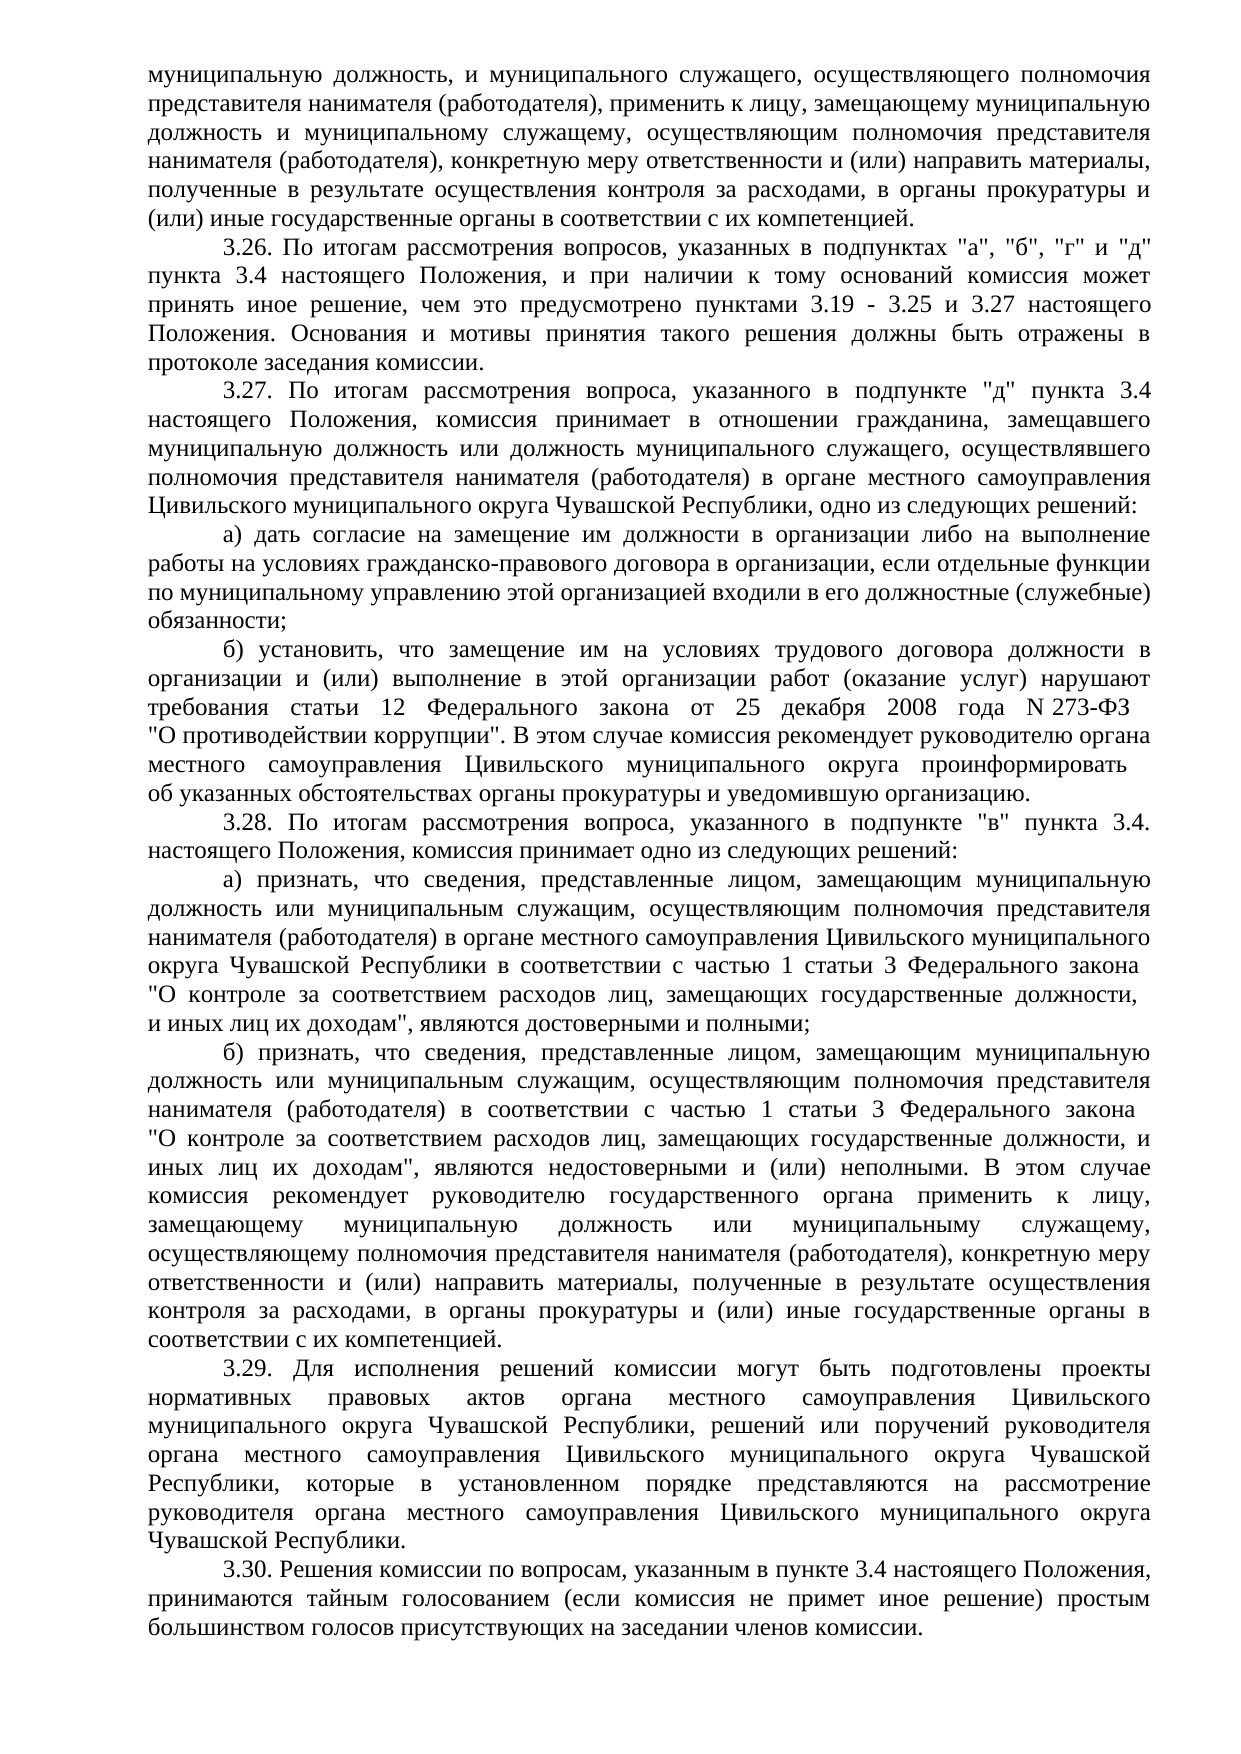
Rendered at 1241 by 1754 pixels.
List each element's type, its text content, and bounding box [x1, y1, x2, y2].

text 3.29. Для исполнения решений комиссии могут быть подготовлены проекты нормативных правовых актов органа местного самоуправления Цивильского муниципального округа Чувашской Республики, решений или поручений руководителя органа местного самоуправления Цивильского муниципального округа Чувашской Республики, которые в установленном порядке представляются на рассмотрение руководителя органа местного самоуправления Цивильского муниципального округа Чувашской Республики. [148, 1353, 1152, 1554]
text 3.30. Решения комиссии по вопросам, указанным в пункте 3.4 настоящего Положения, принимаются тайным голосованием (если комиссия не примет иное решение) простым большинством голосов присутствующих на заседании членов комиссии. [148, 1554, 1152, 1640]
text б) признать, что сведения, представленные лицом, замещающим муниципальную должность или муниципальным служащим, осуществляющим полномочия представителя нанимателя (работодателя) в соответствии с частью 1 статьи 3 Федерального закона "О контроле за соответствием расходов лиц, замещающих государственные должности, и иных лиц их доходам", являются недостоверными и (или) неполными. В этом случае комиссия рекомендует руководителю государственного органа применить к лицу, замещающему муниципальную должность или муниципальныму служащему, осуществляющему полномочия представителя нанимателя (работодателя), конкретную меру ответственности и (или) направить материалы, полученные в результате осуществления контроля за расходами, в органы прокуратуры и (или) иные государственные органы в соответствии с их компетенцией. [148, 1037, 1152, 1353]
text а) дать согласие на замещение им должности в организации либо на выполнение работы на условиях гражданско-правового договора в организации, если отдельные функции по муниципальному управлению этой организацией входили в его должностные (служебные) обязанности; [148, 519, 1152, 634]
text б) установить, что замещение им на условиях трудового договора должности в организации и (или) выполнение в этой организации работ (оказание услуг) нарушают требования статьи 12 Федерального закона от 25 декабря 2008 года N 273-ФЗ "О противодействии коррупции". В этом случае комиссия рекомендует руководителю органа местного самоуправления Цивильского муниципального округа проинформировать об указанных обстоятельствах органы прокуратуры и уведомившую организацию. [148, 634, 1152, 807]
text 3.27. По итогам рассмотрения вопроса, указанного в подпункте "д" пункта 3.4 настоящего Положения, комиссия принимает в отношении гражданина, замещавшего муниципальную должность или должность муниципального служащего, осуществлявшего полномочия представителя нанимателя (работодателя) в органе местного самоуправления Цивильского муниципального округа Чувашской Республики, одно из следующих решений: [148, 375, 1152, 519]
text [148, 59, 1152, 232]
text 3.26. По итогам рассмотрения вопросов, указанных в подпунктах "а", "б", "г" и "д" пункта 3.4 настоящего Положения, и при наличии к тому оснований комиссия может принять иное решение, чем это предусмотрено пунктами 3.19 - 3.25 и 3.27 настоящего Положения. Основания и мотивы принятия такого решения должны быть отражены в протоколе заседания комиссии. [148, 232, 1152, 375]
text 3.28. По итогам рассмотрения вопроса, указанного в подпункте "в" пункта 3.4. настоящего Положения, комиссия принимает одно из следующих решений: [148, 807, 1152, 864]
text а) признать, что сведения, представленные лицом, замещающим муниципальную должность или муниципальным служащим, осуществляющим полномочия представителя нанимателя (работодателя) в органе местного самоуправления Цивильского муниципального округа Чувашской Республики в соответствии с частью 1 статьи 3 Федерального закона "О контроле за соответствием расходов лиц, замещающих государственные должности, и иных лиц их доходам", являются достоверными и полными; [148, 864, 1152, 1037]
